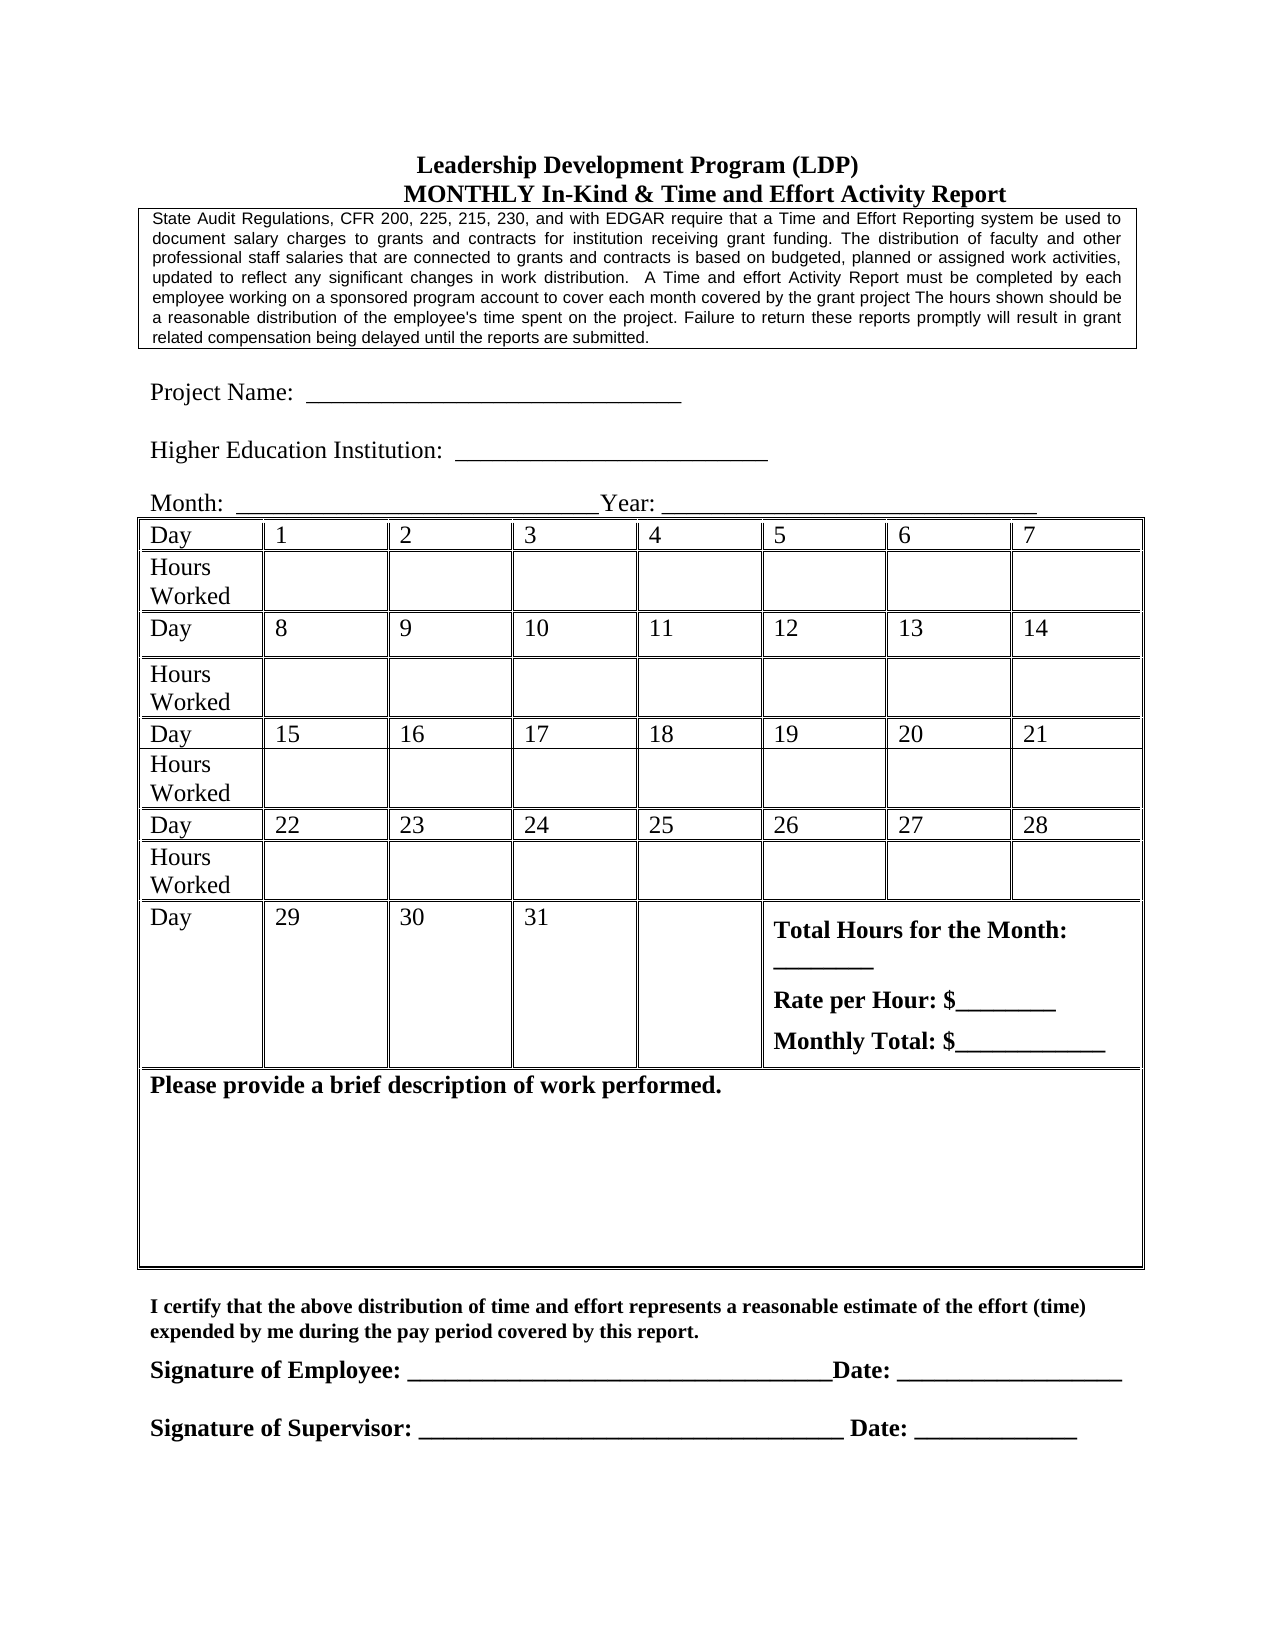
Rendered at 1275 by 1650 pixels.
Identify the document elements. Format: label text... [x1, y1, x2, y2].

text Signature of Employee: __________________________________Date: __________________ [150, 1355, 1125, 1384]
table_cell 20 [888, 719, 1010, 748]
table_cell 14 [1013, 610, 1142, 656]
table_cell 29 [265, 902, 387, 1067]
table_cell [888, 552, 1010, 610]
table_cell 28 [1013, 807, 1142, 838]
table_cell 16 [390, 719, 511, 748]
table_cell [514, 659, 636, 716]
table_header 4 [638, 520, 762, 549]
table_cell [390, 552, 511, 610]
table_header 1 [264, 520, 388, 549]
table_cell [764, 842, 885, 899]
table_header Day [140, 520, 263, 549]
table_cell [514, 749, 636, 807]
table_cell [1013, 749, 1142, 807]
table_cell 25 [639, 810, 761, 838]
table_cell [265, 659, 387, 716]
table_cell [265, 552, 387, 610]
table_cell 31 [514, 902, 636, 1067]
table_header 7 [1012, 520, 1142, 549]
table_cell [764, 552, 885, 610]
table_cell 13 [888, 613, 1010, 656]
table_cell Day [139, 716, 263, 748]
table_cell Total Hours for the Month: ________ Rate per Hour: $________ Monthly Total: $____________ [762, 899, 1144, 1067]
table_header 2 [388, 518, 513, 549]
table_cell [265, 749, 387, 807]
table_header State Audit Regulations, CFR 200, 225, 215, 230, and with EDGAR require that a Time and Effort Reporting system be used to document salary charges to grants and contracts for institution receiving grant funding. The distribution of faculty and other professional staff salaries that are connected to grants and contracts is based on budgeted, planned or assigned work activities, updated to reflect any significant changes in work distribution. A Time and effort Activity Report must be completed by each employee working on a sponsored program account to cover each month covered by the grant project The hours shown should be a reasonable distribution of the employee's time spent on the project. Failure to return these reports promptly will result in grant related compensation being delayed until the reports are submitted. [139, 209, 1136, 348]
table_cell [390, 842, 511, 899]
text Higher Education Institution: _________________________ [150, 435, 1125, 463]
text Month: _____________________________ Year: ______________________________ [150, 488, 1125, 517]
text I certify that the above distribution of time and effort represents a reasonable estimate of the effort (time) expended by me during the pay period covered by this report. [150, 1294, 1125, 1343]
table_header 6 [887, 518, 1012, 549]
table_cell [888, 659, 1010, 716]
table_cell Please provide a brief description of work performed. [139, 1067, 1144, 1266]
table_cell 30 [390, 902, 511, 1067]
table_cell [764, 749, 885, 807]
table_cell 11 [639, 613, 761, 656]
table_cell [639, 749, 761, 807]
table_cell 10 [514, 613, 636, 656]
table_cell Hours Worked [139, 549, 263, 610]
table_cell Day [139, 899, 263, 1067]
table_cell Hours Worked [140, 656, 262, 716]
table_cell [1013, 656, 1142, 716]
table_cell [764, 659, 885, 716]
text Project Name: ______________________________ [150, 377, 1125, 406]
table_cell [514, 842, 636, 899]
table_cell 18 [639, 719, 761, 748]
table_cell 23 [390, 810, 511, 838]
table_cell [514, 552, 636, 610]
table_cell [639, 842, 761, 899]
table_cell [639, 659, 761, 716]
table_cell 27 [888, 810, 1010, 838]
table_cell 24 [514, 810, 636, 838]
table_cell 22 [265, 810, 387, 838]
table_cell [390, 749, 511, 807]
table_cell 17 [514, 719, 636, 748]
table_cell [639, 552, 761, 610]
table_cell 21 [1012, 716, 1144, 748]
text Signature of Supervisor: __________________________________ Date: _____________ [150, 1413, 1125, 1441]
table_cell [390, 659, 511, 716]
table_cell Day [140, 807, 262, 838]
table_cell 12 [764, 613, 885, 656]
table_cell 15 [265, 719, 387, 748]
table_cell Day [140, 610, 262, 656]
table_cell [639, 902, 761, 1067]
table_cell [888, 842, 1010, 899]
table_cell 8 [265, 613, 387, 656]
text MONTHLY In-Kind & Time and Effort Activity Report [285, 179, 1125, 207]
table_cell Hours Worked [140, 749, 262, 807]
table_cell [888, 749, 1010, 807]
table_header 5 [762, 518, 887, 549]
table_cell Hours Worked [140, 839, 262, 899]
table_cell [1013, 839, 1142, 899]
table_cell 26 [764, 810, 885, 838]
table_cell [1012, 549, 1144, 610]
table_cell 19 [764, 719, 885, 748]
text Leadership Development Program (LDP) [150, 150, 1125, 179]
table_cell 9 [390, 613, 511, 656]
table_header 3 [513, 520, 637, 549]
table_cell [265, 842, 387, 899]
